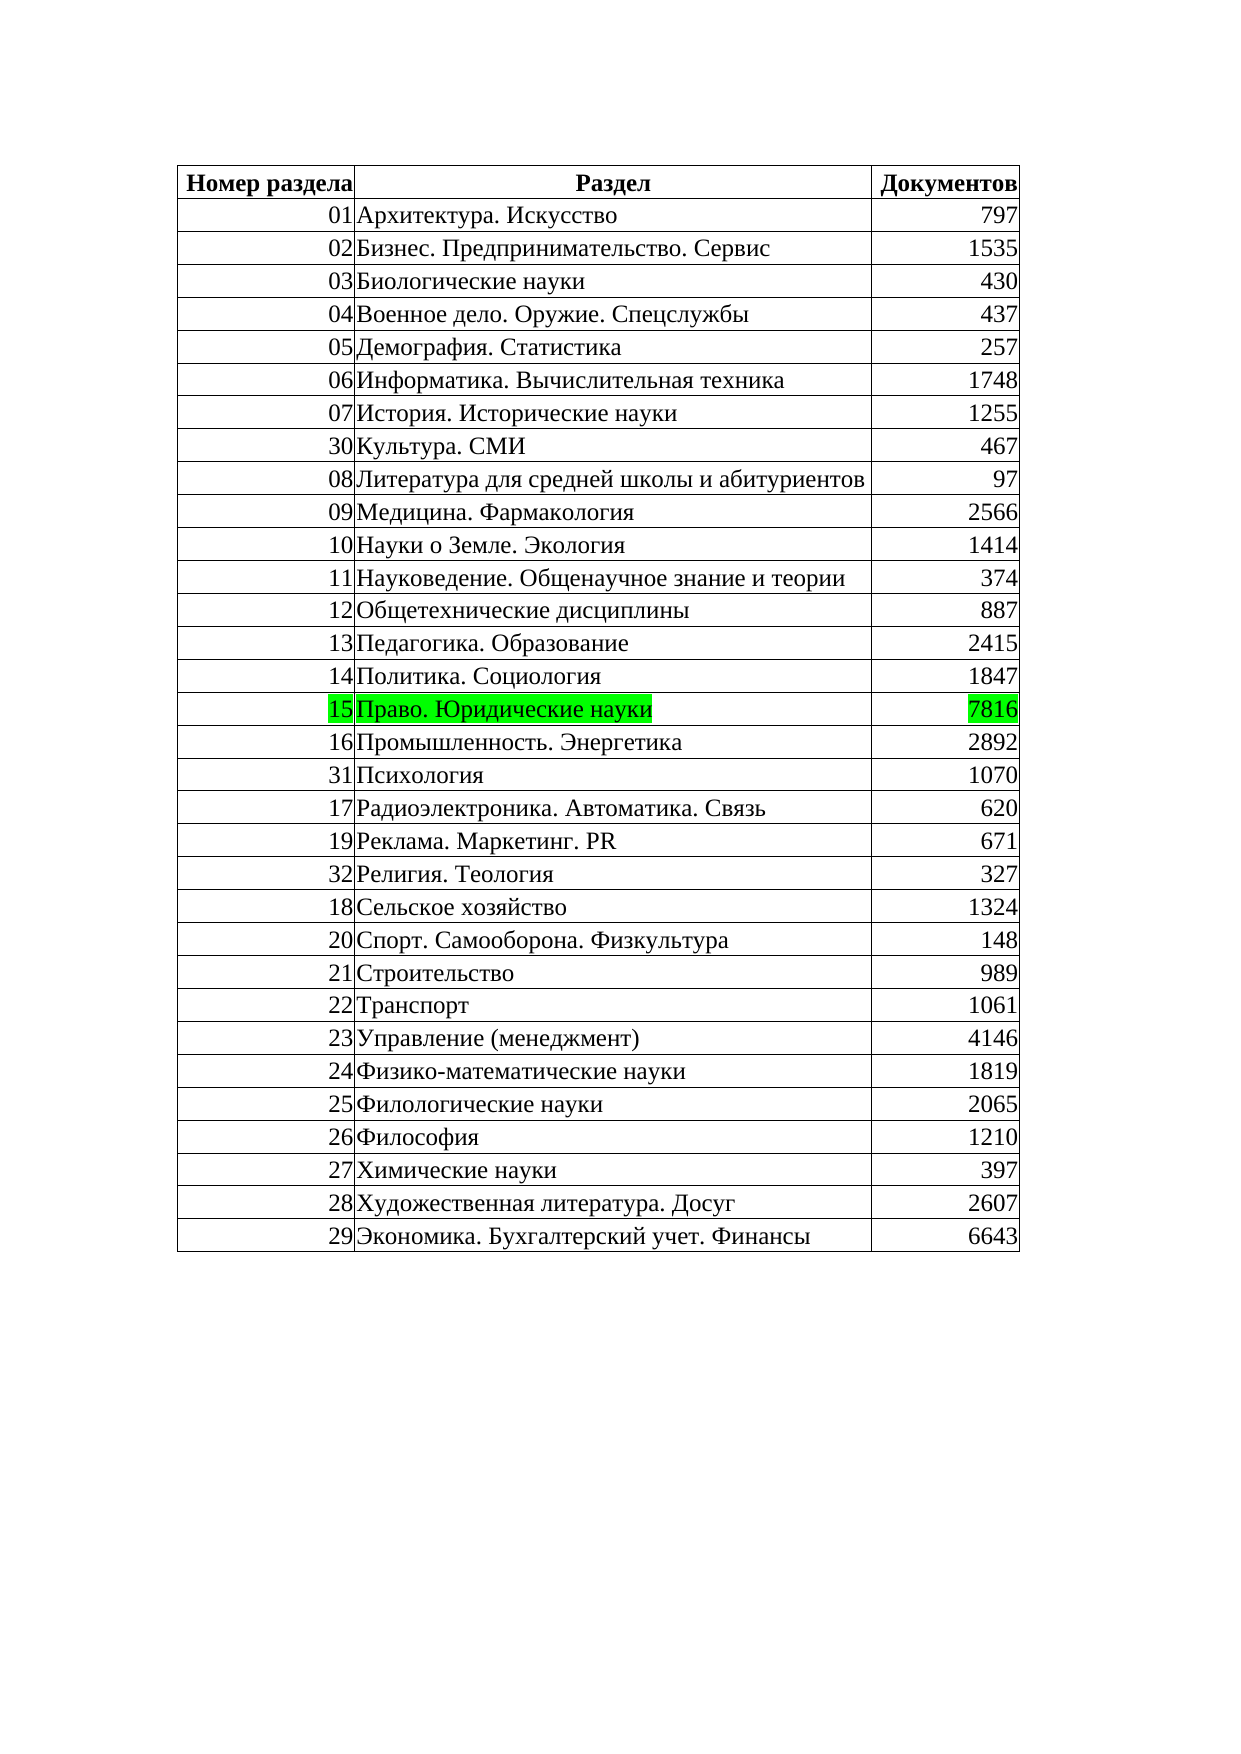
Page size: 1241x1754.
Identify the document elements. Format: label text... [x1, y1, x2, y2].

table_cell Промышленность. Энергетика [355, 726, 871, 757]
table_cell 06 [178, 364, 354, 395]
table_cell Демография. Статистика [355, 331, 871, 362]
table_cell 25 [178, 1088, 354, 1119]
table_cell 97 [872, 462, 1019, 494]
table_cell Науковедение. Общенаучное знание и теории [355, 561, 871, 593]
table_cell Информатика. Вычислительная техника [355, 364, 871, 395]
table_cell Спорт. Самооборона. Физкультура [355, 923, 871, 955]
table_cell Архитектура. Искусство [355, 199, 871, 231]
table_cell 437 [872, 298, 1019, 329]
table_cell 28 [178, 1186, 354, 1218]
table_cell Транспорт [355, 989, 871, 1021]
table_cell Сельское хозяйство [355, 890, 871, 922]
table_header Документов [872, 166, 1019, 198]
table_cell Психология [355, 759, 871, 790]
table_cell 797 [872, 199, 1019, 231]
table_cell 1070 [872, 759, 1019, 790]
table_cell 2065 [872, 1088, 1019, 1119]
table_cell Филологические науки [355, 1088, 871, 1119]
table_cell 2415 [872, 627, 1019, 659]
table_cell 1061 [872, 989, 1019, 1021]
table_cell Бизнес. Предпринимательство. Сервис [355, 232, 871, 264]
table_cell Общетехнические дисциплины [355, 594, 871, 626]
table_cell 22 [178, 989, 354, 1021]
table_cell Биологические науки [355, 265, 871, 297]
table_cell 15 [178, 693, 354, 724]
table_cell 18 [178, 890, 354, 922]
table_cell Педагогика. Образование [355, 627, 871, 659]
table_cell Художественная литература. Досуг [355, 1186, 871, 1218]
table_cell 374 [872, 561, 1019, 593]
table_cell Культура. СМИ [355, 429, 871, 461]
table_cell 887 [872, 594, 1019, 626]
table_cell 1748 [872, 364, 1019, 395]
table_cell 620 [872, 791, 1019, 823]
table_cell 11 [178, 561, 354, 593]
table_cell 08 [178, 462, 354, 494]
table_cell История. Исторические науки [355, 396, 871, 428]
table_cell 671 [872, 824, 1019, 856]
table_cell Строительство [355, 956, 871, 988]
table_cell 1324 [872, 890, 1019, 922]
table_cell 19 [178, 824, 354, 856]
table_cell 467 [872, 429, 1019, 461]
table_cell 03 [178, 265, 354, 297]
table_cell 989 [872, 956, 1019, 988]
table_cell 148 [872, 923, 1019, 955]
table_cell 2607 [872, 1186, 1019, 1218]
table_cell 1847 [872, 660, 1019, 692]
table_cell Экономика. Бухгалтерский учет. Финансы [355, 1219, 871, 1251]
table_cell Науки о Земле. Экология [355, 528, 871, 560]
table_cell 16 [178, 726, 354, 757]
table_cell 10 [178, 528, 354, 560]
table_cell 24 [178, 1055, 354, 1087]
table_cell 2566 [872, 495, 1019, 527]
table_cell Медицина. Фармакология [355, 495, 871, 527]
table_cell 14 [178, 660, 354, 692]
table_cell 26 [178, 1121, 354, 1152]
table_cell 13 [178, 627, 354, 659]
table_cell 397 [872, 1154, 1019, 1185]
table_cell Реклама. Маркетинг. PR [355, 824, 871, 856]
table_cell 21 [178, 956, 354, 988]
table_cell 1255 [872, 396, 1019, 428]
table_cell 7816 [872, 693, 1019, 724]
table_cell 07 [178, 396, 354, 428]
table_cell 430 [872, 265, 1019, 297]
table_cell 1819 [872, 1055, 1019, 1087]
table_cell Философия [355, 1121, 871, 1152]
table_cell 05 [178, 331, 354, 362]
table_cell Литература для средней школы и абитуриентов [355, 462, 871, 494]
table_cell 01 [178, 199, 354, 231]
table_cell Радиоэлектроника. Автоматика. Связь [355, 791, 871, 823]
table_cell 29 [178, 1219, 354, 1251]
table_cell 2892 [872, 726, 1019, 757]
table_cell 04 [178, 298, 354, 329]
table_cell Политика. Социология [355, 660, 871, 692]
table_cell 32 [178, 857, 354, 889]
table_cell 1210 [872, 1121, 1019, 1152]
table_cell 30 [178, 429, 354, 461]
table_header Раздел [355, 166, 871, 198]
table_cell 23 [178, 1022, 354, 1054]
table_cell 20 [178, 923, 354, 955]
table_cell Управление (менеджмент) [355, 1022, 871, 1054]
table_cell Химические науки [355, 1154, 871, 1185]
table_cell 27 [178, 1154, 354, 1185]
table_cell Религия. Теология [355, 857, 871, 889]
table_cell 6643 [872, 1219, 1019, 1251]
table_cell 4146 [872, 1022, 1019, 1054]
table_header Номер раздела [178, 166, 354, 198]
table_cell 09 [178, 495, 354, 527]
table_cell 31 [178, 759, 354, 790]
table_cell 1535 [872, 232, 1019, 264]
table_cell 02 [178, 232, 354, 264]
table_cell 327 [872, 857, 1019, 889]
table_cell 17 [178, 791, 354, 823]
table_cell 12 [178, 594, 354, 626]
table_cell Право. Юридические науки [355, 693, 871, 724]
table_cell 1414 [872, 528, 1019, 560]
table_cell Физико-математические науки [355, 1055, 871, 1087]
table_cell 257 [872, 331, 1019, 362]
table_cell Военное дело. Оружие. Спецслужбы [355, 298, 871, 329]
